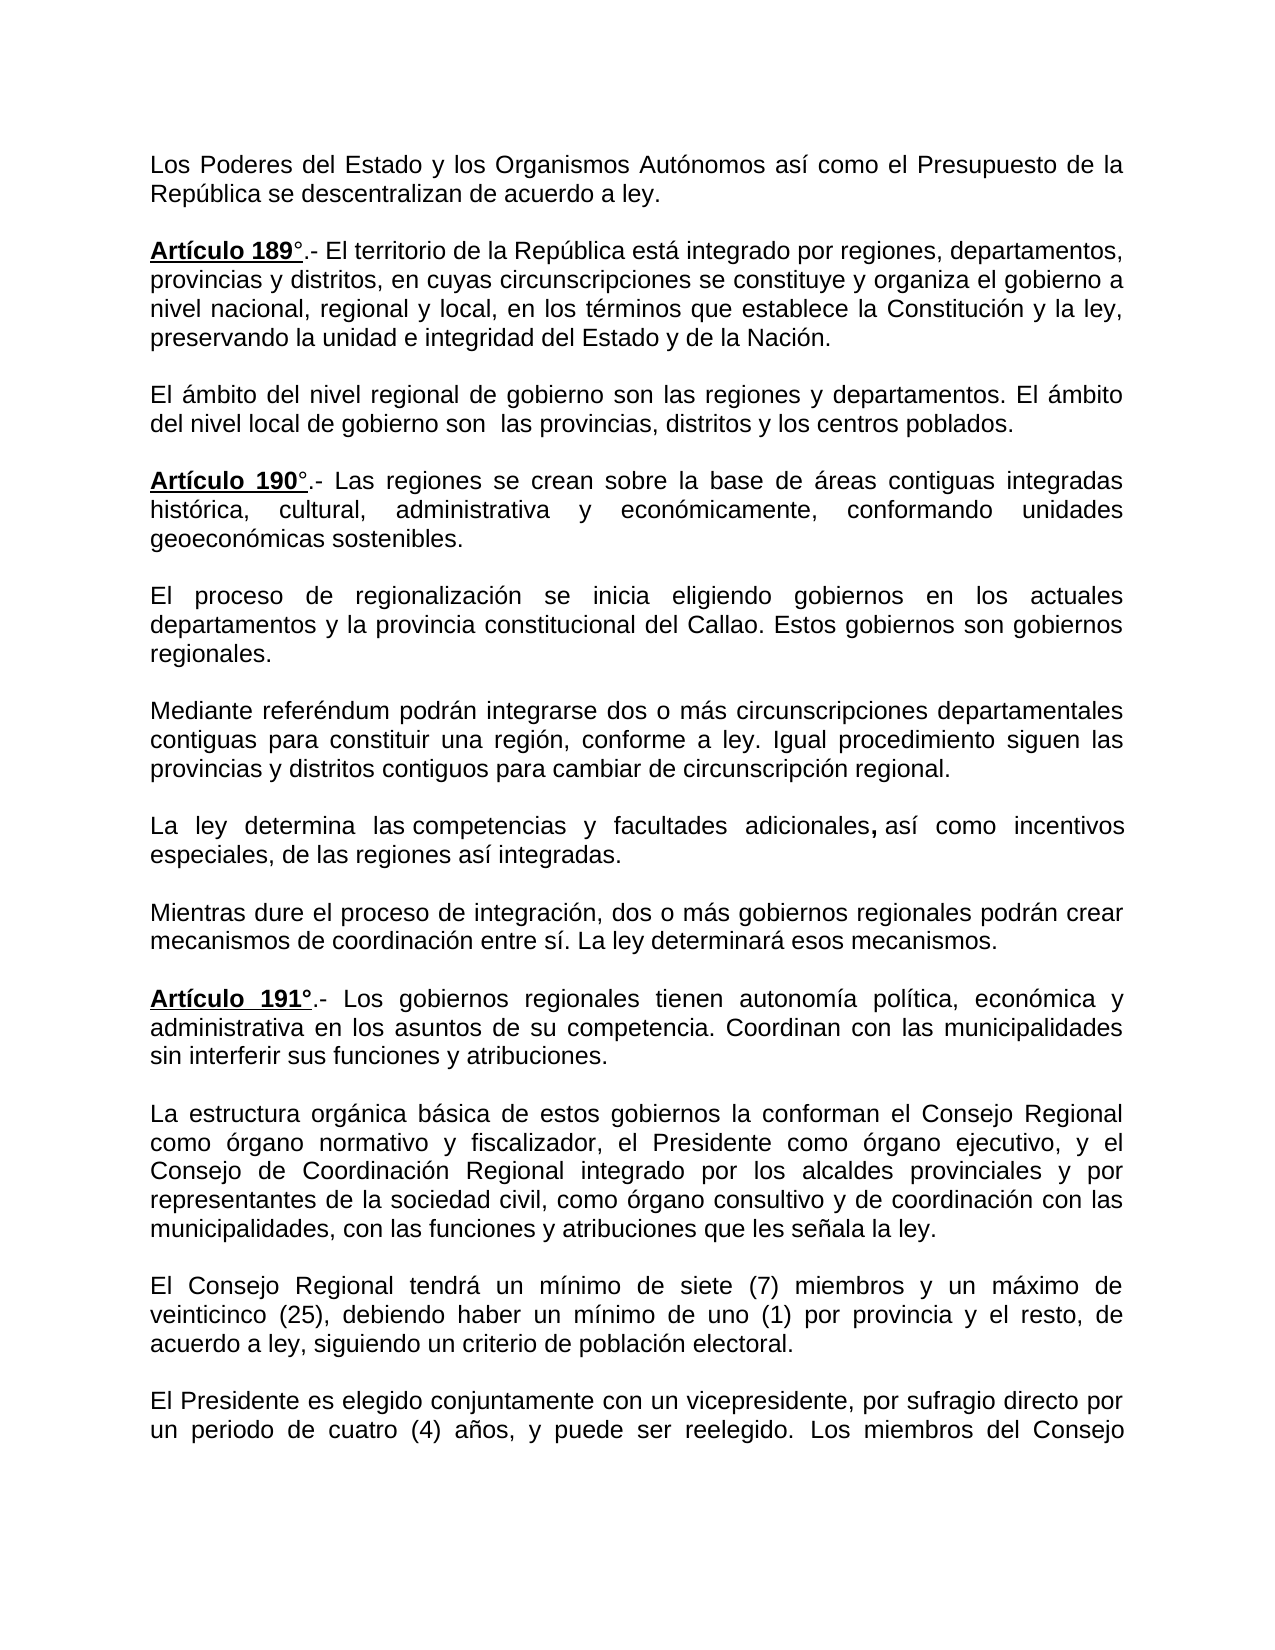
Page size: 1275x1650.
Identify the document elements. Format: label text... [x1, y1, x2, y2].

text El proceso de regionalización se inicia eligiendo gobiernos en los actuales departamentos y la provincia constitucional del Callao. Estos gobiernos son gobiernos regionales. [150, 581, 1125, 667]
text Mediante referéndum podrán integrarse dos o más circunscripciones departamentales contiguas para constituir una región, conforme a ley. Igual procedimiento siguen las provincias y distritos contiguos para cambiar de circunscripción regional. [150, 696, 1125, 782]
text El ámbito del nivel regional de gobierno son las regiones y departamentos. El ámbito del nivel local de gobierno son las provincias, distritos y los centros poblados. [150, 380, 1125, 437]
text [150, 1386, 1125, 1444]
text Artículo 191°.- Los gobiernos regionales tienen autonomía política, económica y administrativa en los asuntos de su competencia. Coordinan con las municipalidades sin interferir sus funciones y atribuciones. [150, 984, 1125, 1070]
text La estructura orgánica básica de estos gobiernos la conforman el Consejo Regional como órgano normativo y fiscalizador, el Presidente como órgano ejecutivo, y el Consejo de Coordinación Regional integrado por los alcaldes provinciales y por representantes de la sociedad civil, como órgano consultivo y de coordinación con las municipalidades, con las funciones y atribuciones que les señala la ley. [150, 1099, 1125, 1242]
text Artículo 189°.- El territorio de la República está integrado por regiones, departamentos, provincias y distritos, en cuyas circunscripciones se constituye y organiza el gobierno a nivel nacional, regional y local, en los términos que establece la Constitución y la ley, preservando la unidad e integridad del Estado y de la Nación. [150, 236, 1125, 351]
text Los Poderes del Estado y los Organismos Autónomos así como el Presupuesto de la República se descentralizan de acuerdo a ley. [150, 150, 1125, 207]
text Artículo 190°.- Las regiones se crean sobre la base de áreas contiguas integradas histórica, cultural, administrativa y económicamente, conformando unidades geoeconómicas sostenibles. [150, 466, 1125, 552]
text El Consejo Regional tendrá un mínimo de siete (7) miembros y un máximo de veinticinco (25), debiendo haber un mínimo de uno (1) por provincia y el resto, de acuerdo a ley, siguiendo un criterio de población electoral. [150, 1271, 1125, 1357]
text Mientras dure el proceso de integración, dos o más gobiernos regionales podrán crear mecanismos de coordinación entre sí. La ley determinará esos mecanismos. [150, 897, 1125, 955]
text La ley determina las competencias y facultades adicionales, así como incentivos especiales, de las regiones así integradas. [150, 811, 1125, 869]
